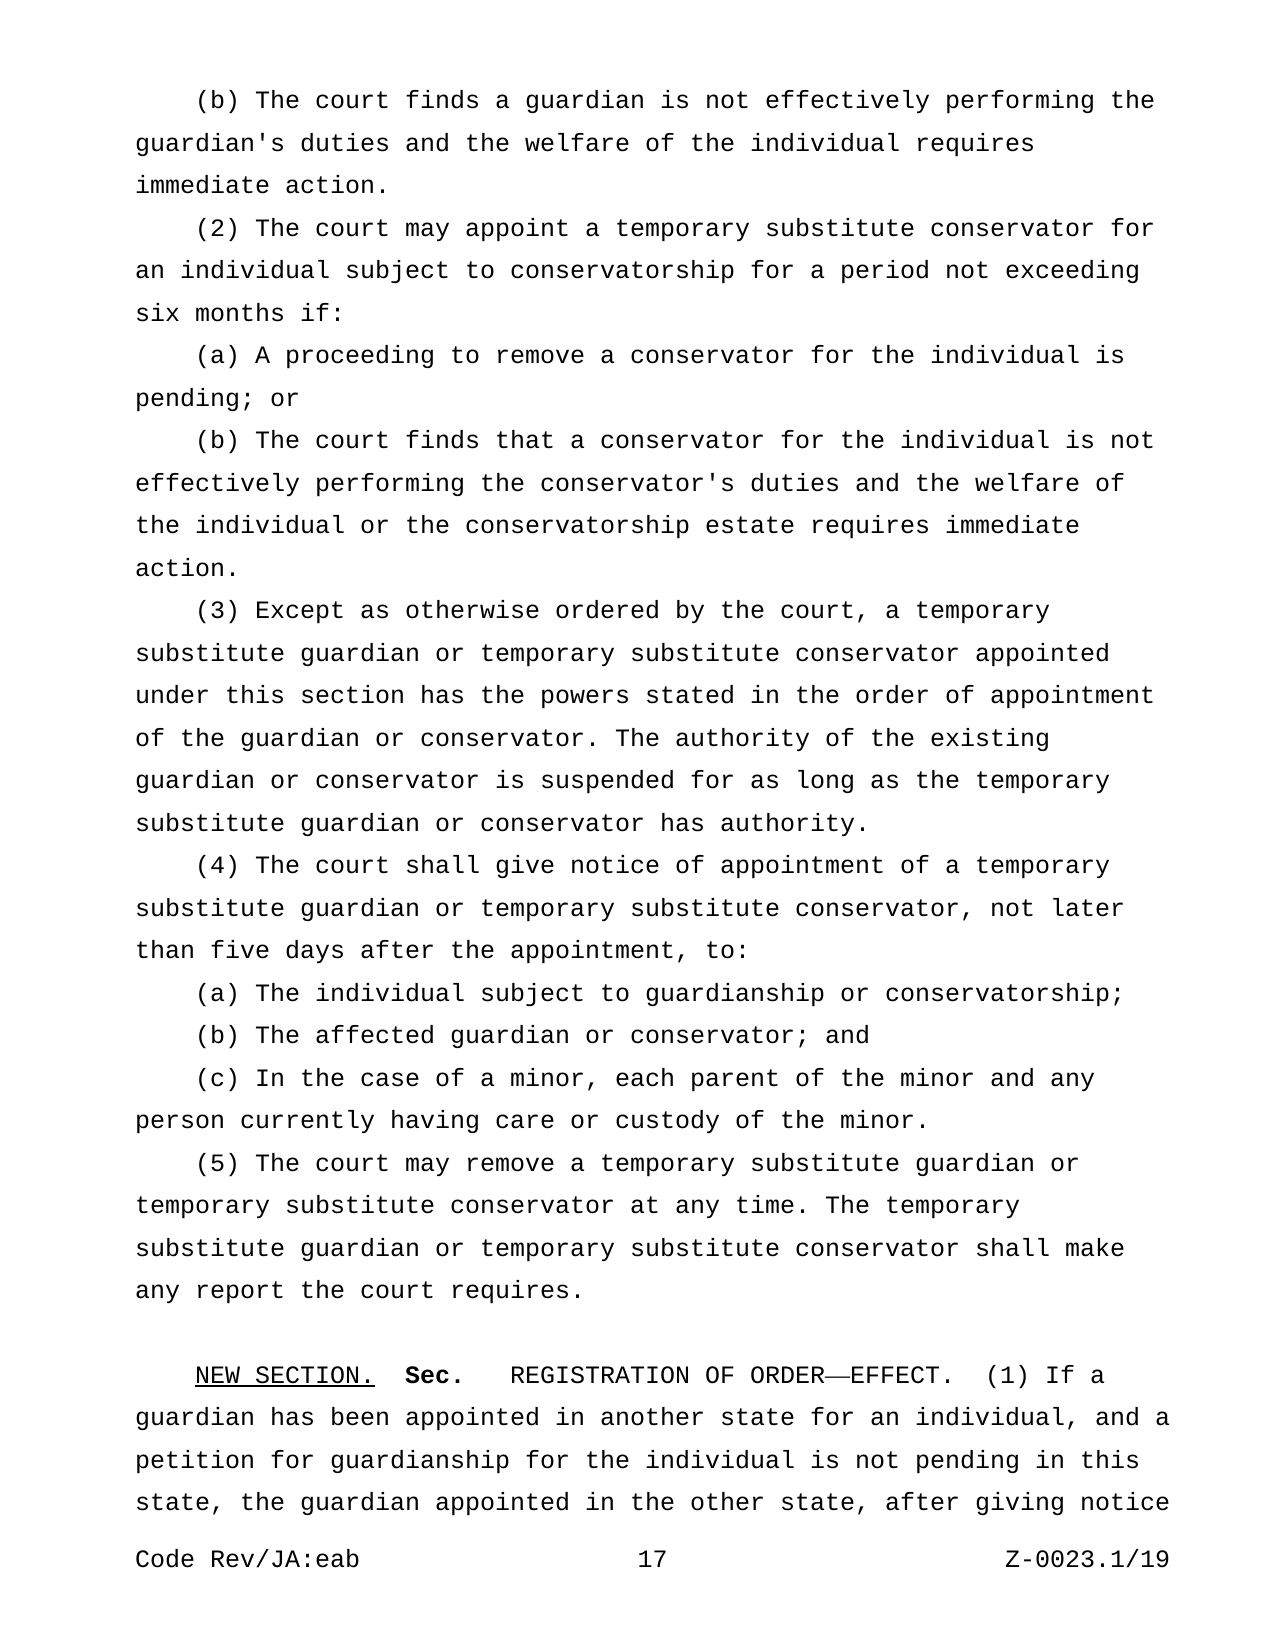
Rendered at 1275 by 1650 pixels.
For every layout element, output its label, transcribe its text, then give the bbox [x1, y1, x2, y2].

text (5) The court may remove a temporary substitute guardian or temporary substitute conservator at any time. The temporary substitute guardian or temporary substitute conservator shall make any report the court requires. [135, 1137, 1170, 1307]
text (3) Except as otherwise ordered by the court, a temporary substitute guardian or temporary substitute conservator appointed under this section has the powers stated in the order of appointment of the guardian or conservator. The authority of the existing guardian or conservator is suspended for as long as the temporary substitute guardian or conservator has authority. [135, 585, 1170, 840]
text (a) The individual subject to guardianship or conservatorship; [135, 967, 1170, 1010]
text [135, 1349, 1170, 1519]
text (c) In the case of a minor, each parent of the minor and any person currently having care or custody of the minor. [135, 1052, 1170, 1137]
text (b) The court finds a guardian is not effectively performing the guardian's duties and the welfare of the individual requires immediate action. [135, 75, 1170, 202]
text (2) The court may appoint a temporary substitute conservator for an individual subject to conservatorship for a period not exceeding six months if: [135, 202, 1170, 330]
text (b) The affected guardian or conservator; and [135, 1010, 1170, 1052]
text (4) The court shall give notice of appointment of a temporary substitute guardian or temporary substitute conservator, not later than five days after the appointment, to: [135, 840, 1170, 967]
text (b) The court finds that a conservator for the individual is not effectively performing the conservator's duties and the welfare of the individual or the conservatorship estate requires immediate action. [135, 415, 1170, 585]
text (a) A proceeding to remove a conservator for the individual is pending; or [135, 330, 1170, 415]
